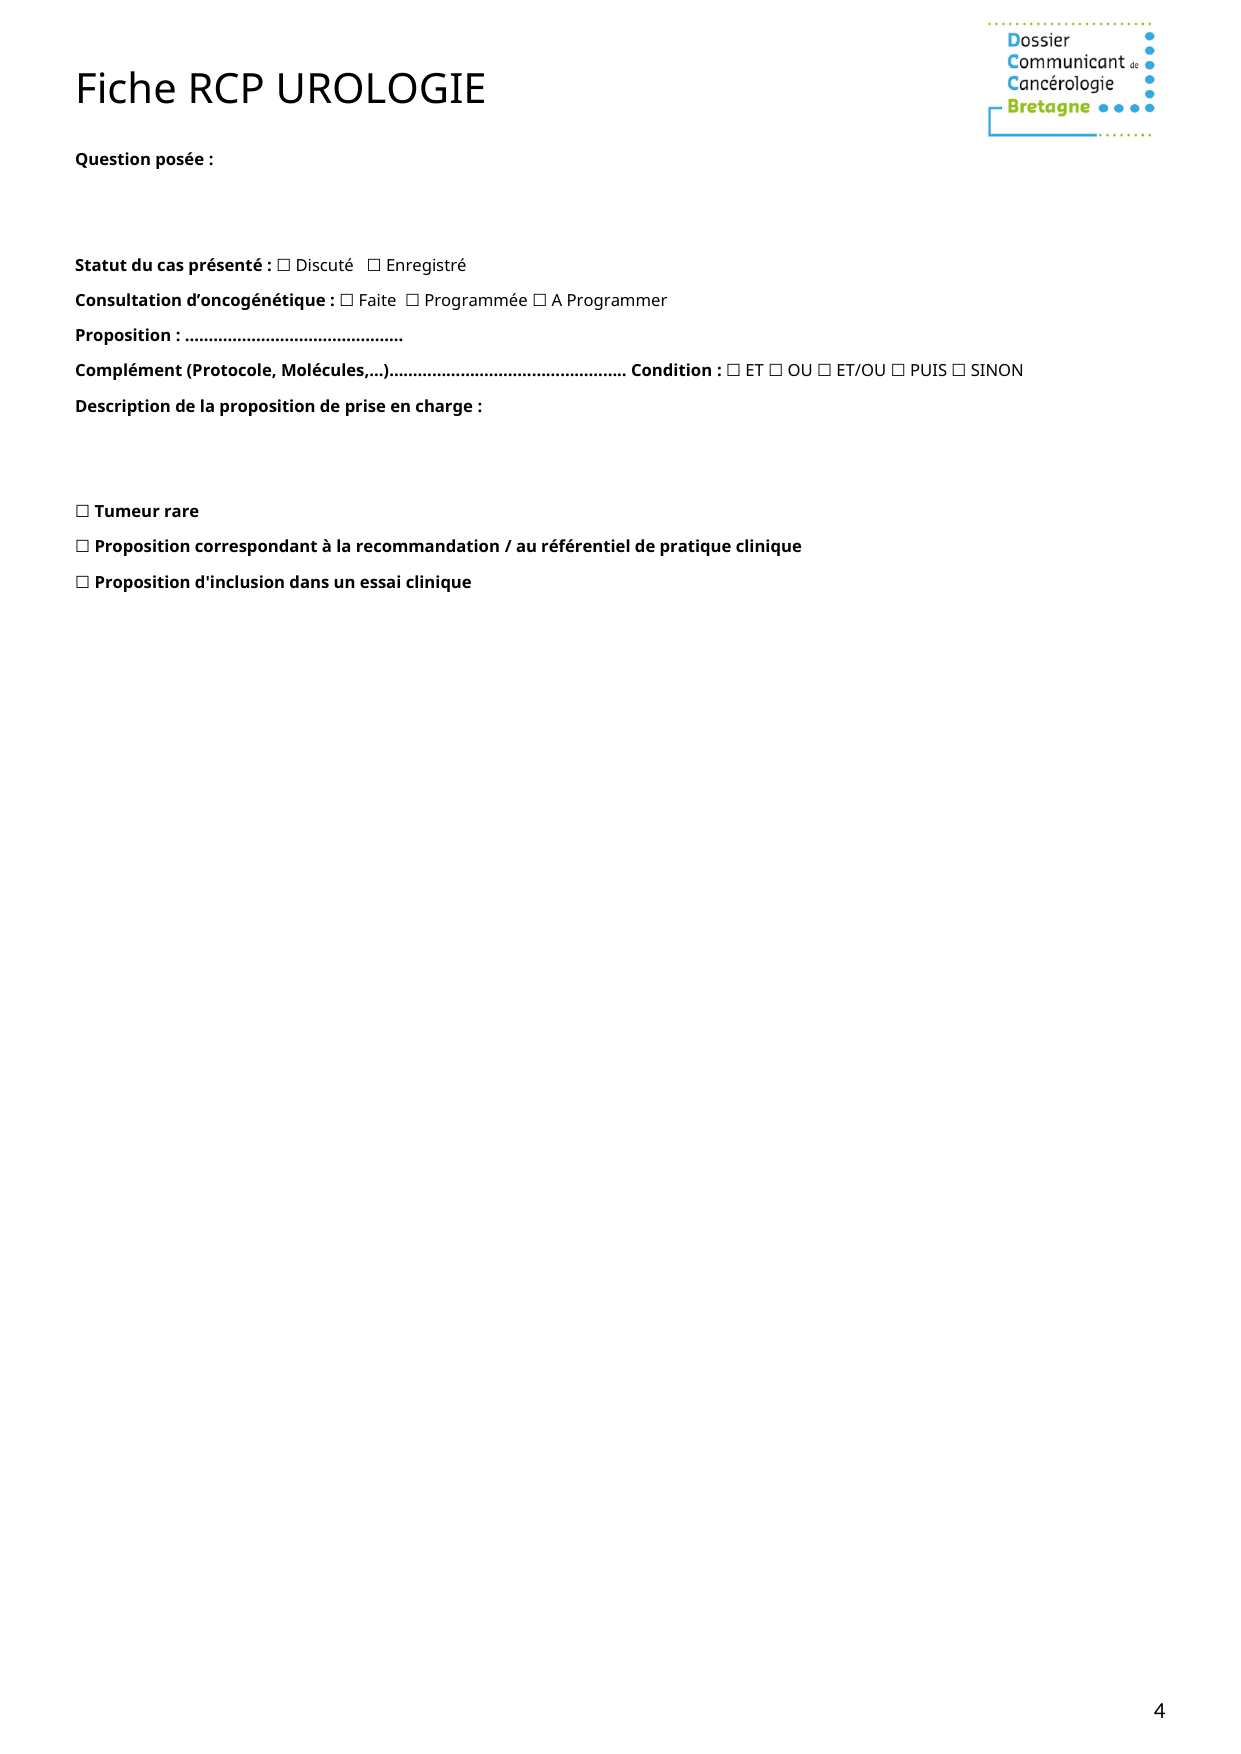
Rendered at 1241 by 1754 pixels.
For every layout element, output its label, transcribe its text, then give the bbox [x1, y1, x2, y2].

text Proposition d'inclusion dans un essai clinique [75, 570, 1165, 593]
text Proposition : ………………………………………. [75, 324, 1165, 346]
text Question posée : [75, 148, 1165, 170]
text Tumeur rare [75, 500, 1165, 522]
text Consultation d’oncogénétique : Faite Programmée A Programmer [75, 288, 1165, 311]
text Statut du cas présenté : Discuté Enregistré [75, 253, 1165, 276]
text Proposition correspondant à la recommandation / au référentiel de pratique clinique [75, 535, 1165, 558]
text Complément (Protocole, Molécules,…)………………………………………….. Condition : ET OU ET/OU PUIS SINON [75, 359, 1165, 382]
picture [976, 9, 1166, 147]
text Description de la proposition de prise en charge : [75, 394, 1165, 417]
